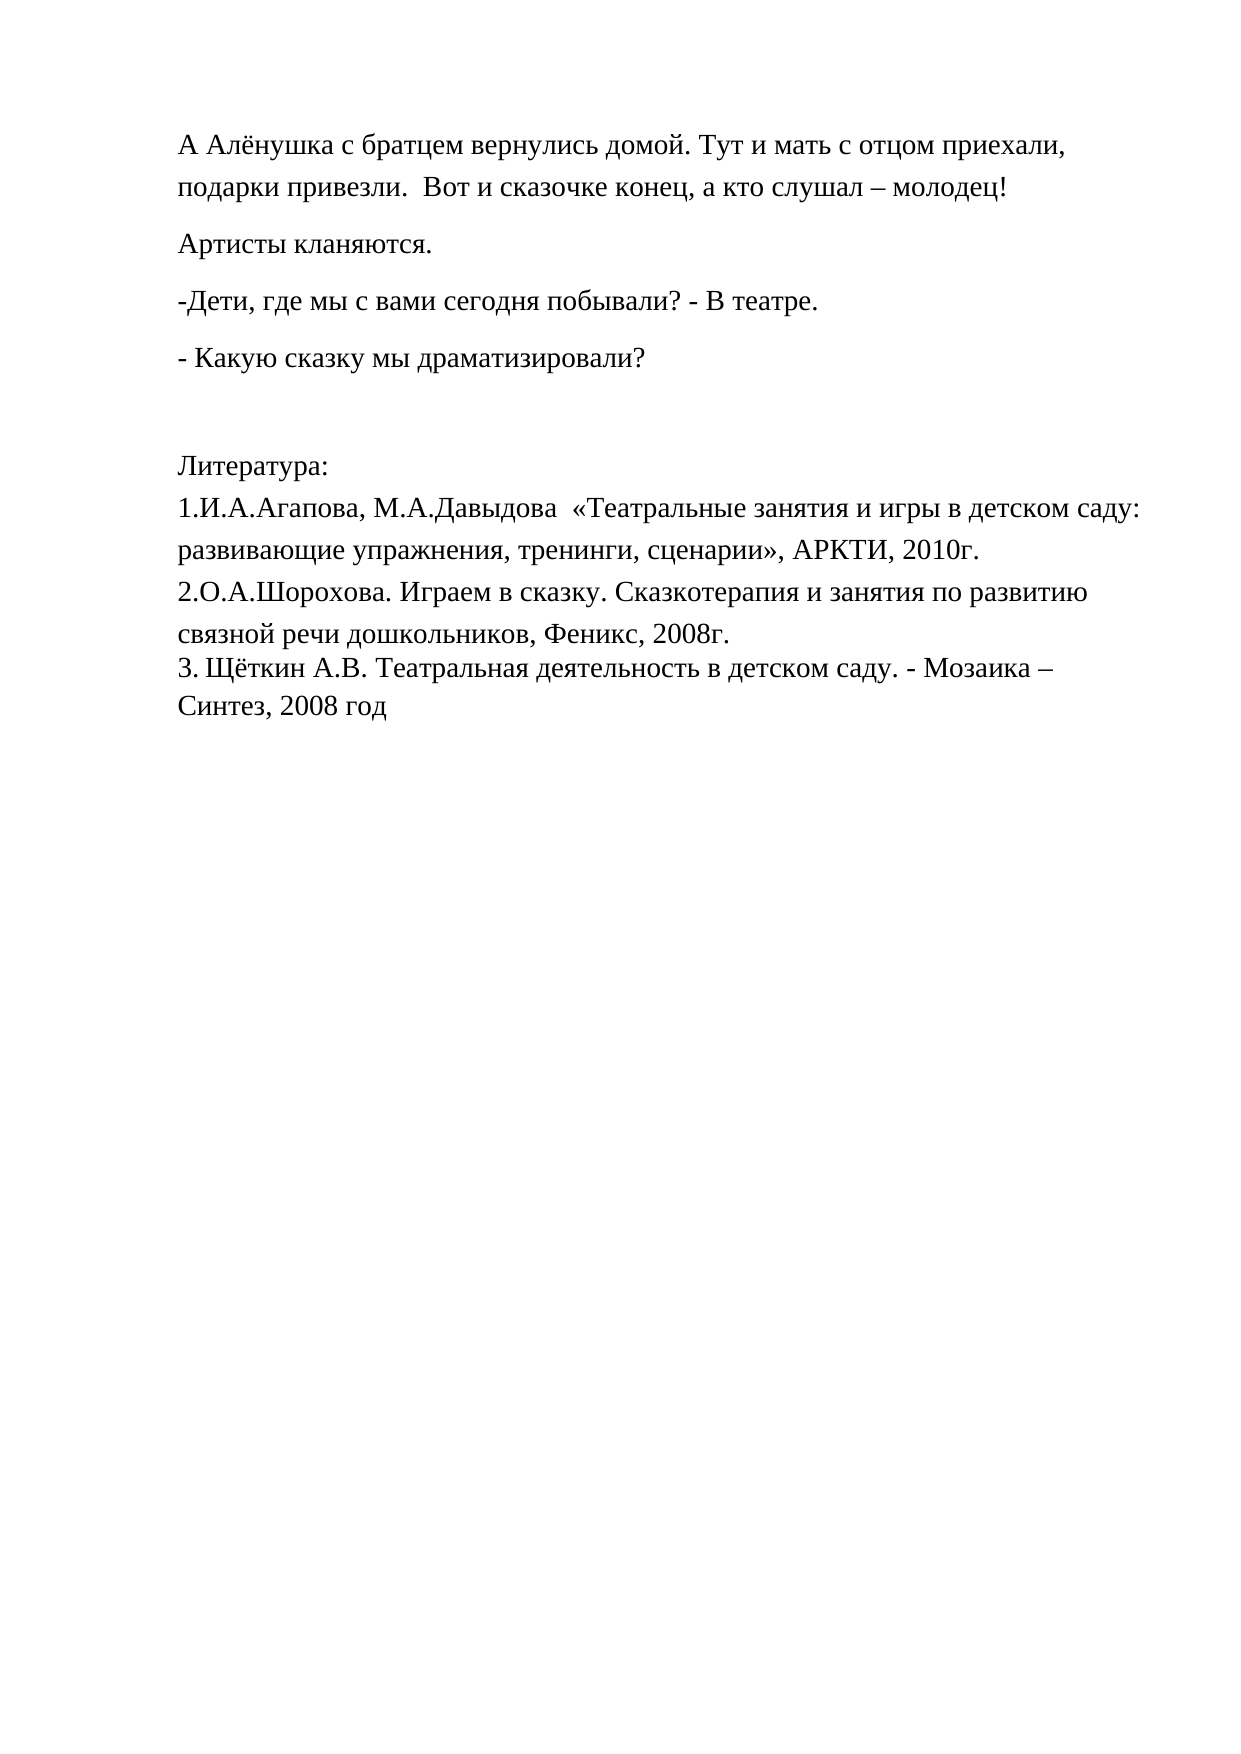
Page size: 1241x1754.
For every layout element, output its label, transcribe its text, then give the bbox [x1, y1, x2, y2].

text -Дети, где мы с вами сегодня побывали? - В театре. [177, 283, 1152, 316]
text А Алёнушка с братцем вернулись домой. Тут и мать с отцом приехали, подарки привезли. Вот и сказочке конец, а кто слушал – молодец! [177, 118, 1152, 202]
text Литература: [177, 439, 1152, 481]
text 1.И.А.Агапова, М.А.Давыдова «Театральные занятия и игры в детском саду: развивающие упражнения, тренинги, сценарии», АРКТИ, 2010г. [177, 481, 1152, 566]
text Артисты кланяются. [177, 226, 1152, 259]
text 3. Щёткин А.В. Театральная деятельность в детском саду. - Мозаика – Синтез, 2008 год [177, 650, 1152, 722]
text 2.О.А.Шорохова. Играем в сказку. Сказкотерапия и занятия по развитию связной речи дошкольников, Феникс, 2008г. [177, 566, 1152, 650]
text - Какую сказку мы драматизировали? [177, 340, 1152, 373]
